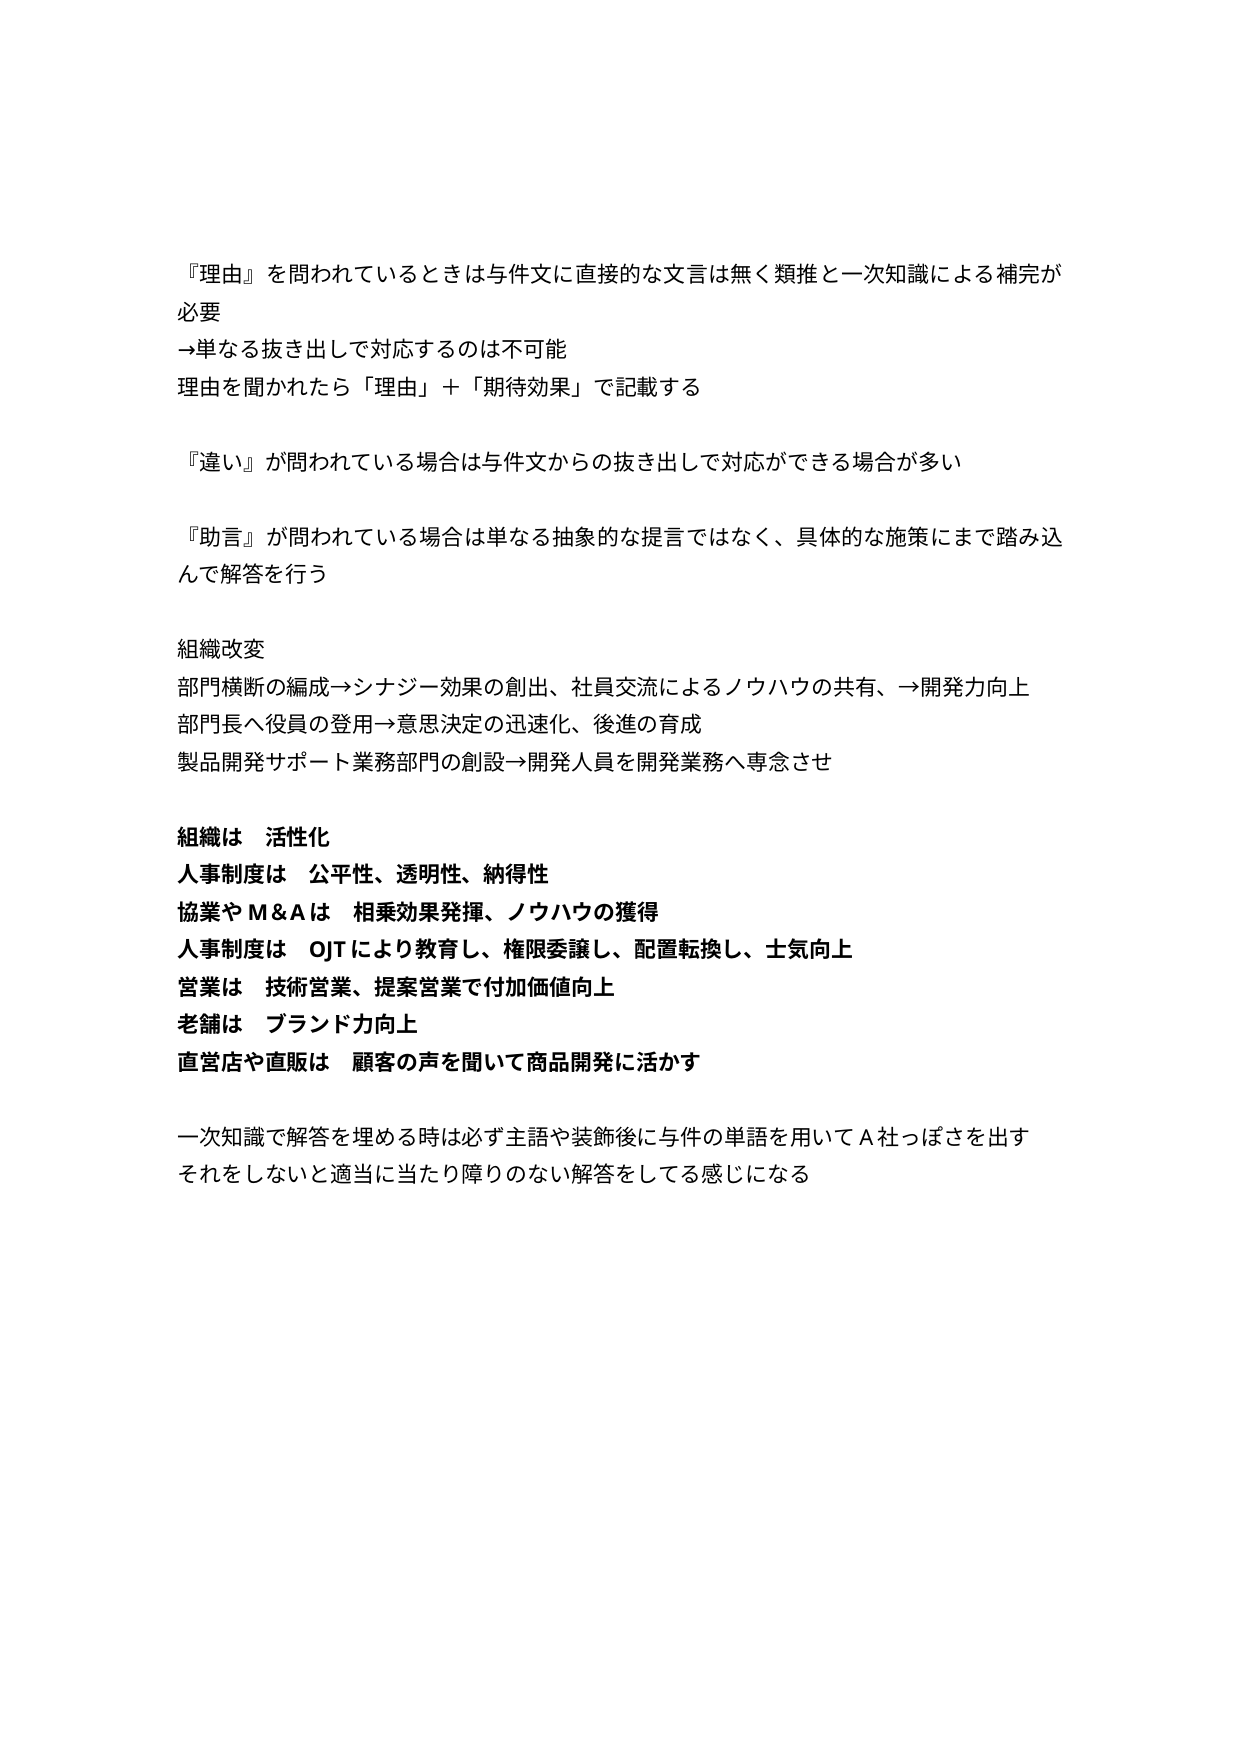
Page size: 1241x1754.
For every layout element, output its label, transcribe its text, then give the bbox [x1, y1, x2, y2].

text 営業は 技術営業、提案営業で付加価値向上 [177, 967, 1063, 1004]
text 部門横断の編成→シナジー効果の創出、社員交流によるノウハウの共有、→開発力向上 [177, 667, 1063, 704]
text 人事制度は 公平性、透明性、納得性 [177, 854, 1063, 892]
text 部門長へ役員の登用→意思決定の迅速化、後進の育成 [177, 704, 1063, 742]
text 理由を聞かれたら「理由」＋「期待効果」で記載する [177, 367, 1063, 404]
text 組織は 活性化 [177, 817, 1063, 854]
text 『理由』を問われているときは与件文に直接的な文言は無く類推と一次知識による補完が必要 [177, 254, 1063, 329]
text 老舗は ブランド力向上 [177, 1004, 1063, 1042]
text →単なる抜き出しで対応するのは不可能 [177, 329, 1063, 367]
text それをしないと適当に当たり障りのない解答をしてる感じになる [177, 1154, 1063, 1192]
text 製品開発サポート業務部門の創設→開発人員を開発業務へ専念させ [177, 742, 1063, 779]
text 直営店や直販は 顧客の声を聞いて商品開発に活かす [177, 1042, 1063, 1079]
text 組織改変 [177, 629, 1063, 667]
text 『助言』が問われている場合は単なる抽象的な提言ではなく、具体的な施策にまで踏み込んで解答を行う [177, 517, 1063, 592]
text 協業やM＆Aは 相乗効果発揮、ノウハウの獲得 [177, 892, 1063, 929]
text 一次知識で解答を埋める時は必ず主語や装飾後に与件の単語を用いてA社っぽさを出す [177, 1117, 1063, 1154]
text 『違い』が問われている場合は与件文からの抜き出しで対応ができる場合が多い [177, 442, 1063, 479]
text 人事制度は OJTにより教育し、権限委譲し、配置転換し、士気向上 [177, 929, 1063, 967]
